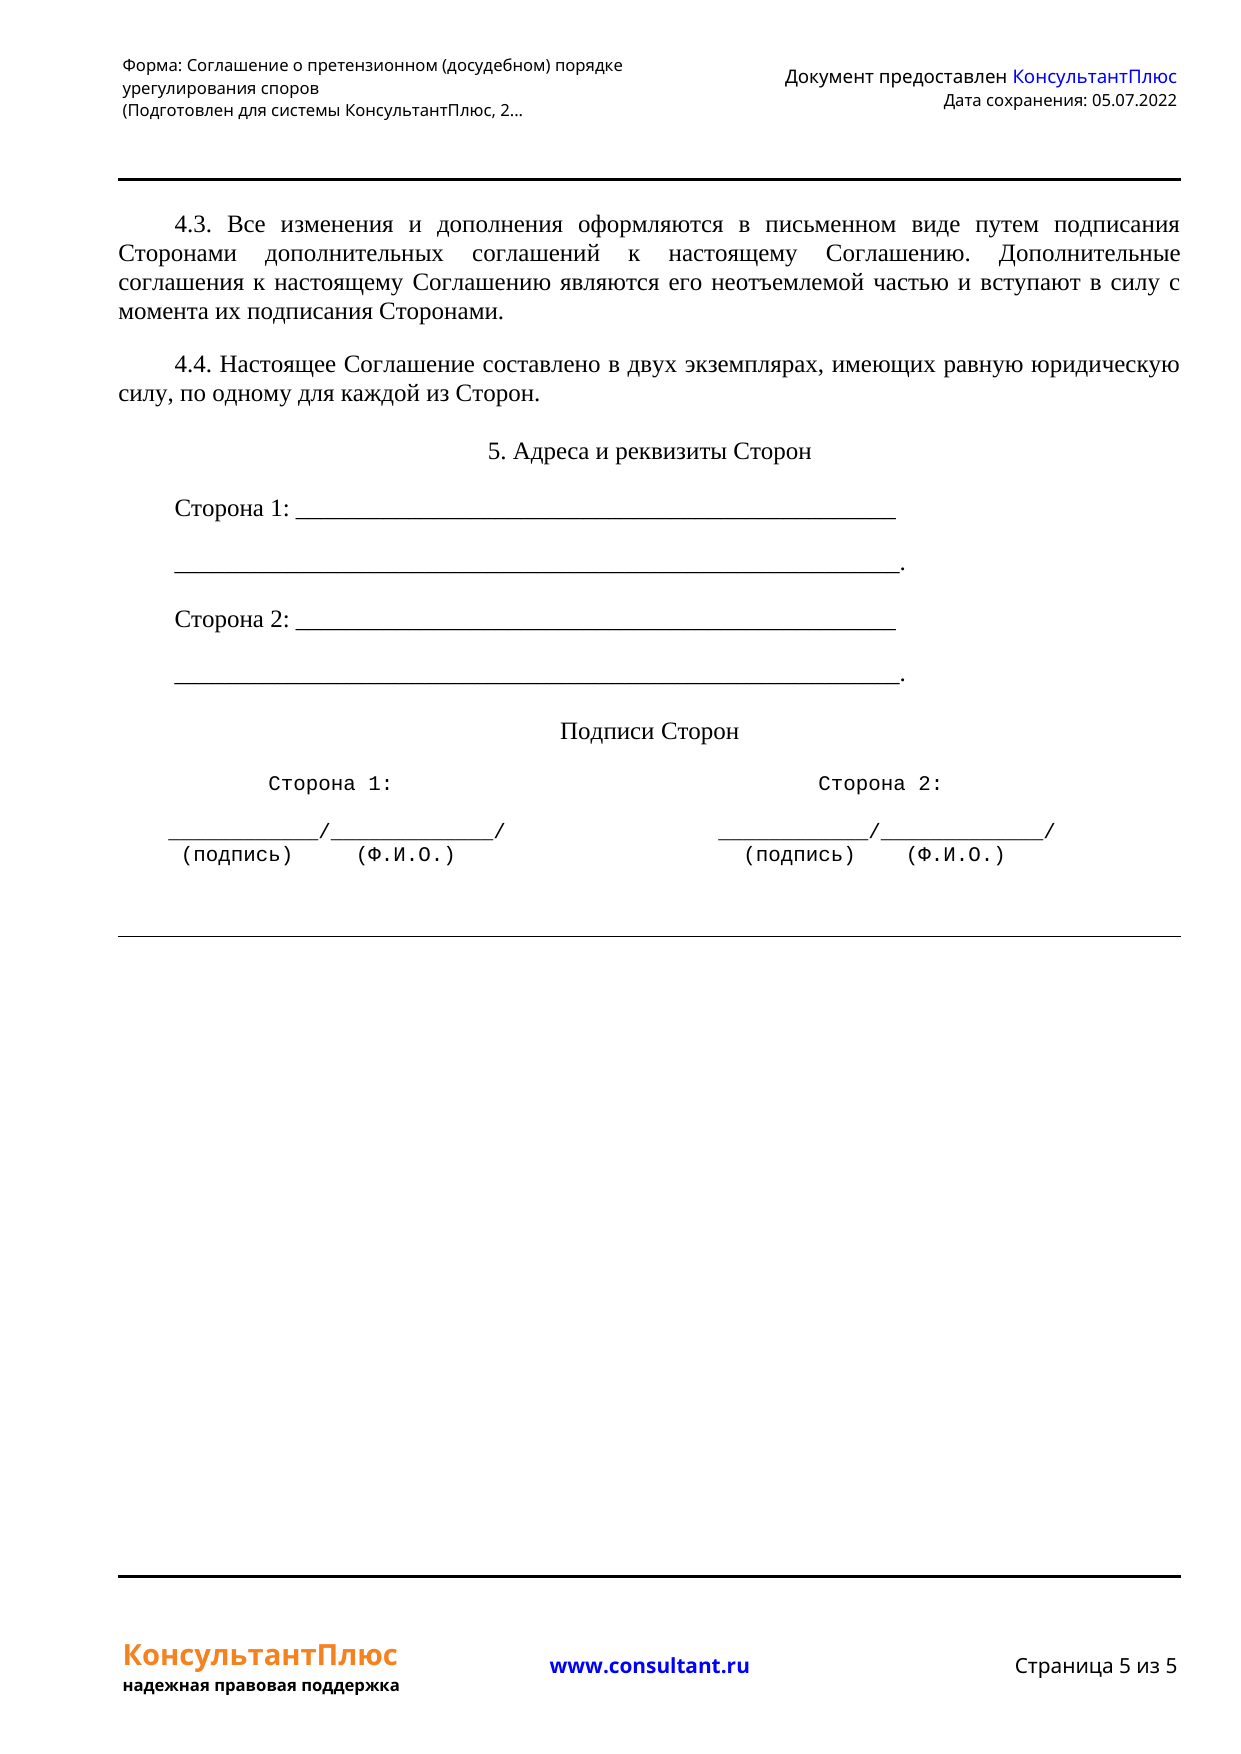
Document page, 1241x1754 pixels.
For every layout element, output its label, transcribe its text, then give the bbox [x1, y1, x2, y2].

text Сторона 1: ________________________________________________ [118, 493, 1181, 522]
text (подпись) (Ф.И.О.) (подпись) (Ф.И.О.) [118, 844, 1181, 868]
text 5. Адреса и реквизиты Сторон [118, 436, 1181, 464]
text 4.4. Настоящее Соглашение составлено в двух экземплярах, имеющих равную юридическую силу, по одному для каждой из Сторон. [118, 349, 1181, 407]
text Сторона 1: Сторона 2: [118, 773, 1181, 797]
text Сторона 2: ________________________________________________ [118, 604, 1181, 633]
text __________________________________________________________. [118, 658, 1181, 687]
text 4.3. Все изменения и дополнения оформляются в письменном виде путем подписания Сторонами дополнительных соглашений к настоящему Соглашению. Дополнительные соглашения к настоящему Соглашению являются его неотъемлемой частью и вступают в силу с момента их подписания Сторонами. [118, 209, 1181, 324]
text ____________/_____________/ ____________/_____________/ [118, 821, 1181, 844]
text Подписи Сторон [118, 716, 1181, 744]
text __________________________________________________________. [118, 547, 1181, 576]
